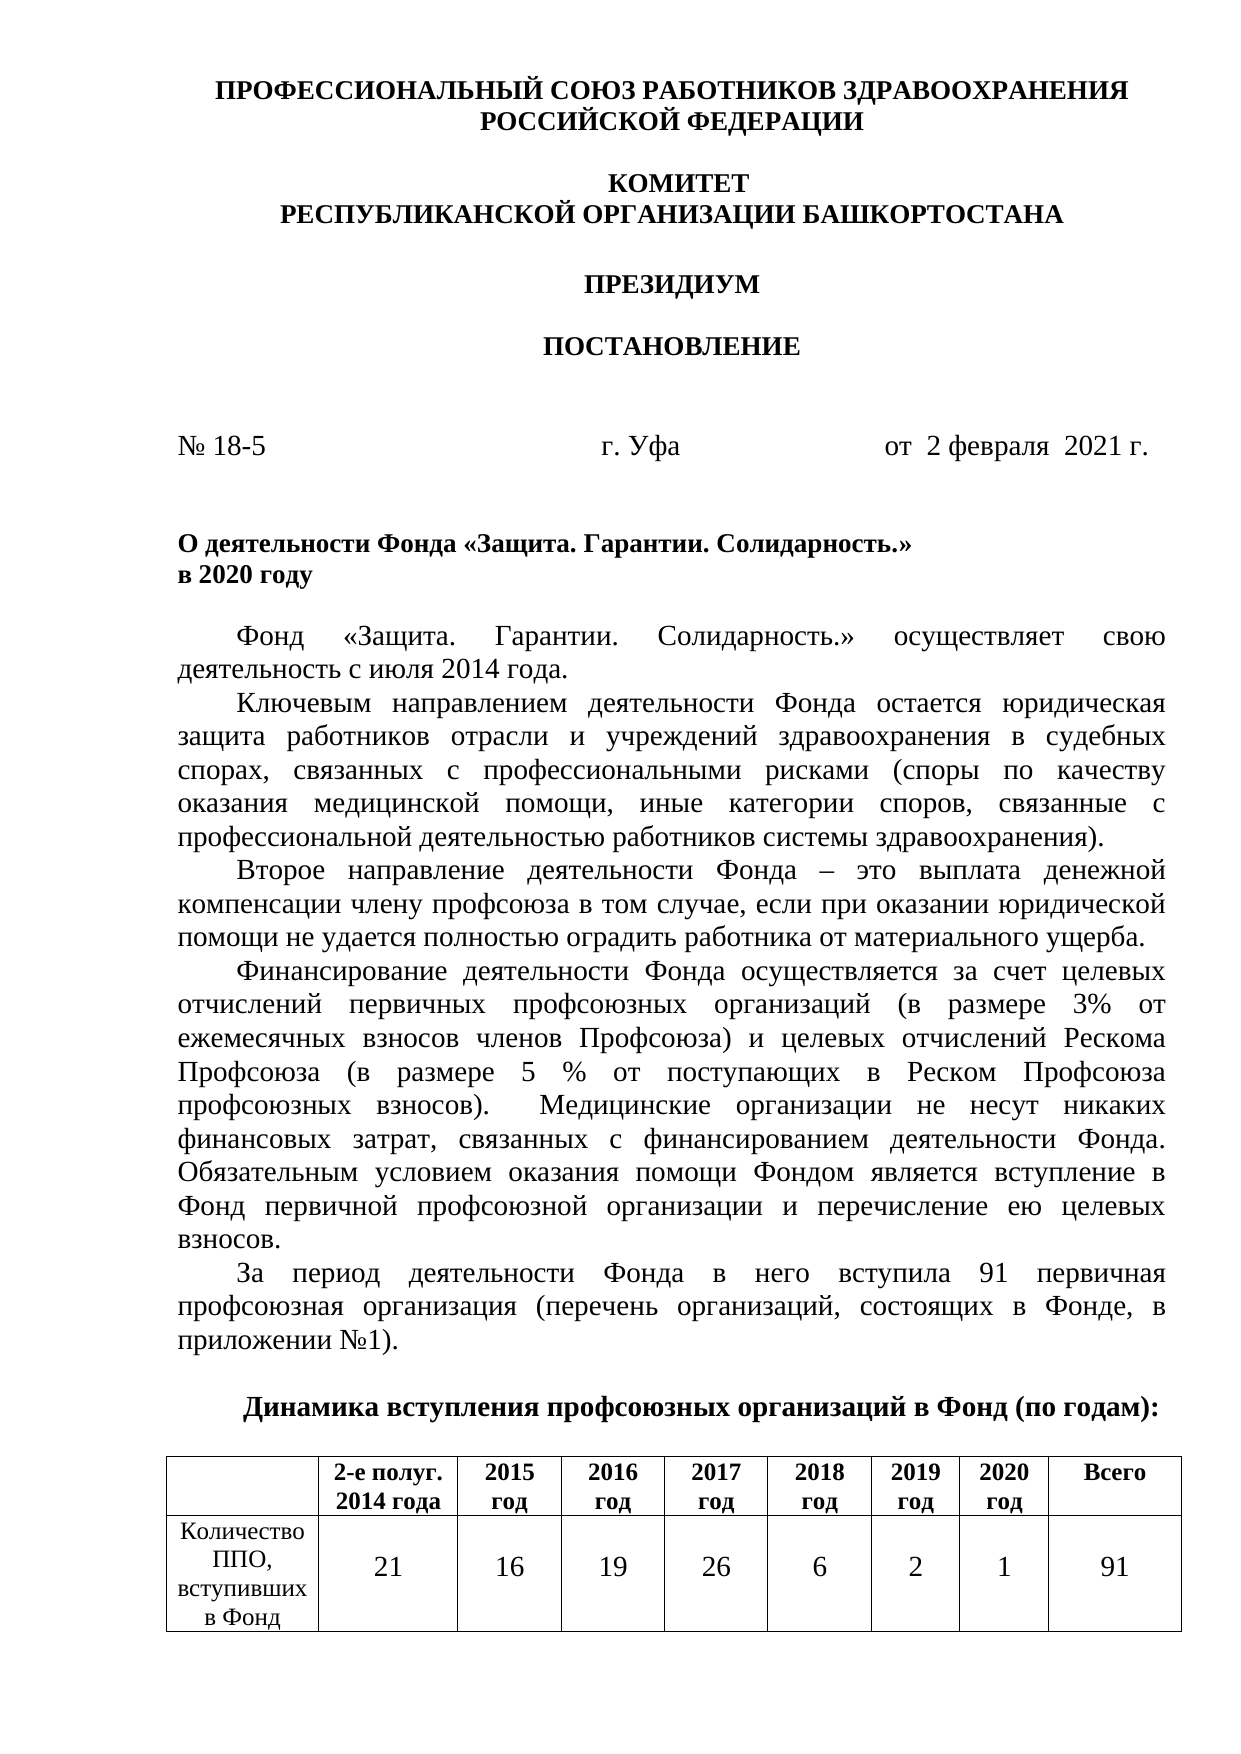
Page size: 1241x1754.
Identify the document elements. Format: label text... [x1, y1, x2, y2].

table_cell 1 [960, 1516, 1048, 1631]
text Динамика вступления профсоюзных организаций в Фонд (по годам): [177, 1389, 1167, 1423]
table_header 2020 год [960, 1457, 1048, 1515]
table_cell 91 [1049, 1516, 1181, 1631]
table_cell 19 [562, 1516, 664, 1631]
table_header 2015 год [458, 1457, 561, 1515]
table_cell 6 [768, 1516, 871, 1631]
title КОМИТЕТ [177, 167, 1167, 198]
text Финансирование деятельности Фонда осуществляется за счет целевых отчислений первичных профсоюзных организаций (в размере 3% от ежемесячных взносов членов Профсоюза) и целевых отчислений Рескома Профсоюза (в размере 5 % от поступающих в Реском Профсоюза профсоюзных взносов). Медицинские организации не несут никаких финансовых затрат, связанных с финансированием деятельности Фонда. Обязательным условием оказания помощи Фондом является вступление в Фонд первичной профсоюзной организации и перечисление ею целевых взносов. [177, 953, 1167, 1255]
table_cell 16 [458, 1516, 561, 1631]
text в 2020 году [177, 558, 1167, 589]
table_header 2-е полуг. 2014 года [319, 1457, 457, 1515]
text Второе направление деятельности Фонда – это выплата денежной компенсации члену профсоюза в том случае, если при оказании юридической помощи не удается полностью оградить работника от материального ущерба. [177, 852, 1167, 953]
title ПРЕЗИДИУМ [177, 268, 1167, 299]
text За период деятельности Фонда в него вступила 91 первичная профсоюзная организация (перечень организаций, состоящих в Фонде, в приложении №1). [177, 1255, 1167, 1356]
title РЕСПУБЛИКАНСКОЙ ОРГАНИЗАЦИИ БАШКОРТОСТАНА [177, 198, 1167, 229]
text Ключевым направлением деятельности Фонда остается юридическая защита работников отрасли и учреждений здравоохранения в судебных спорах, связанных с профессиональными рисками (споры по качеству оказания медицинской помощи, иные категории споров, связанные с профессиональной деятельностью работников системы здравоохранения). [177, 685, 1167, 852]
title ПРОФЕССИОНАЛЬНЫЙ СОЮЗ РАБОТНИКОВ ЗДРАВООХРАНЕНИЯ РОССИЙСКОЙ ФЕДЕРАЦИИ [177, 74, 1167, 136]
table_cell 26 [665, 1516, 767, 1631]
table_header 2018 год [768, 1457, 871, 1515]
table_cell 2 [872, 1516, 959, 1631]
table_header Всего [1049, 1457, 1181, 1515]
title ПОСТАНОВЛЕНИЕ [177, 330, 1167, 361]
text Фонд «Защита. Гарантии. Солидарность.» осуществляет свою деятельность с июля 2014 года. [177, 618, 1167, 685]
table_cell 21 [319, 1516, 457, 1631]
table_header [167, 1457, 318, 1515]
table_header 2016 год [562, 1457, 664, 1515]
table_header 2017 год [665, 1457, 767, 1515]
table_header 2019 год [872, 1457, 959, 1515]
text № 18-5 г. Уфа от 2 февраля 2021 г. [177, 428, 1167, 462]
table_cell Количество ППО, вступивших в Фонд [167, 1516, 318, 1631]
text О деятельности Фонда «Защита. Гарантии. Солидарность.» [177, 527, 1167, 558]
